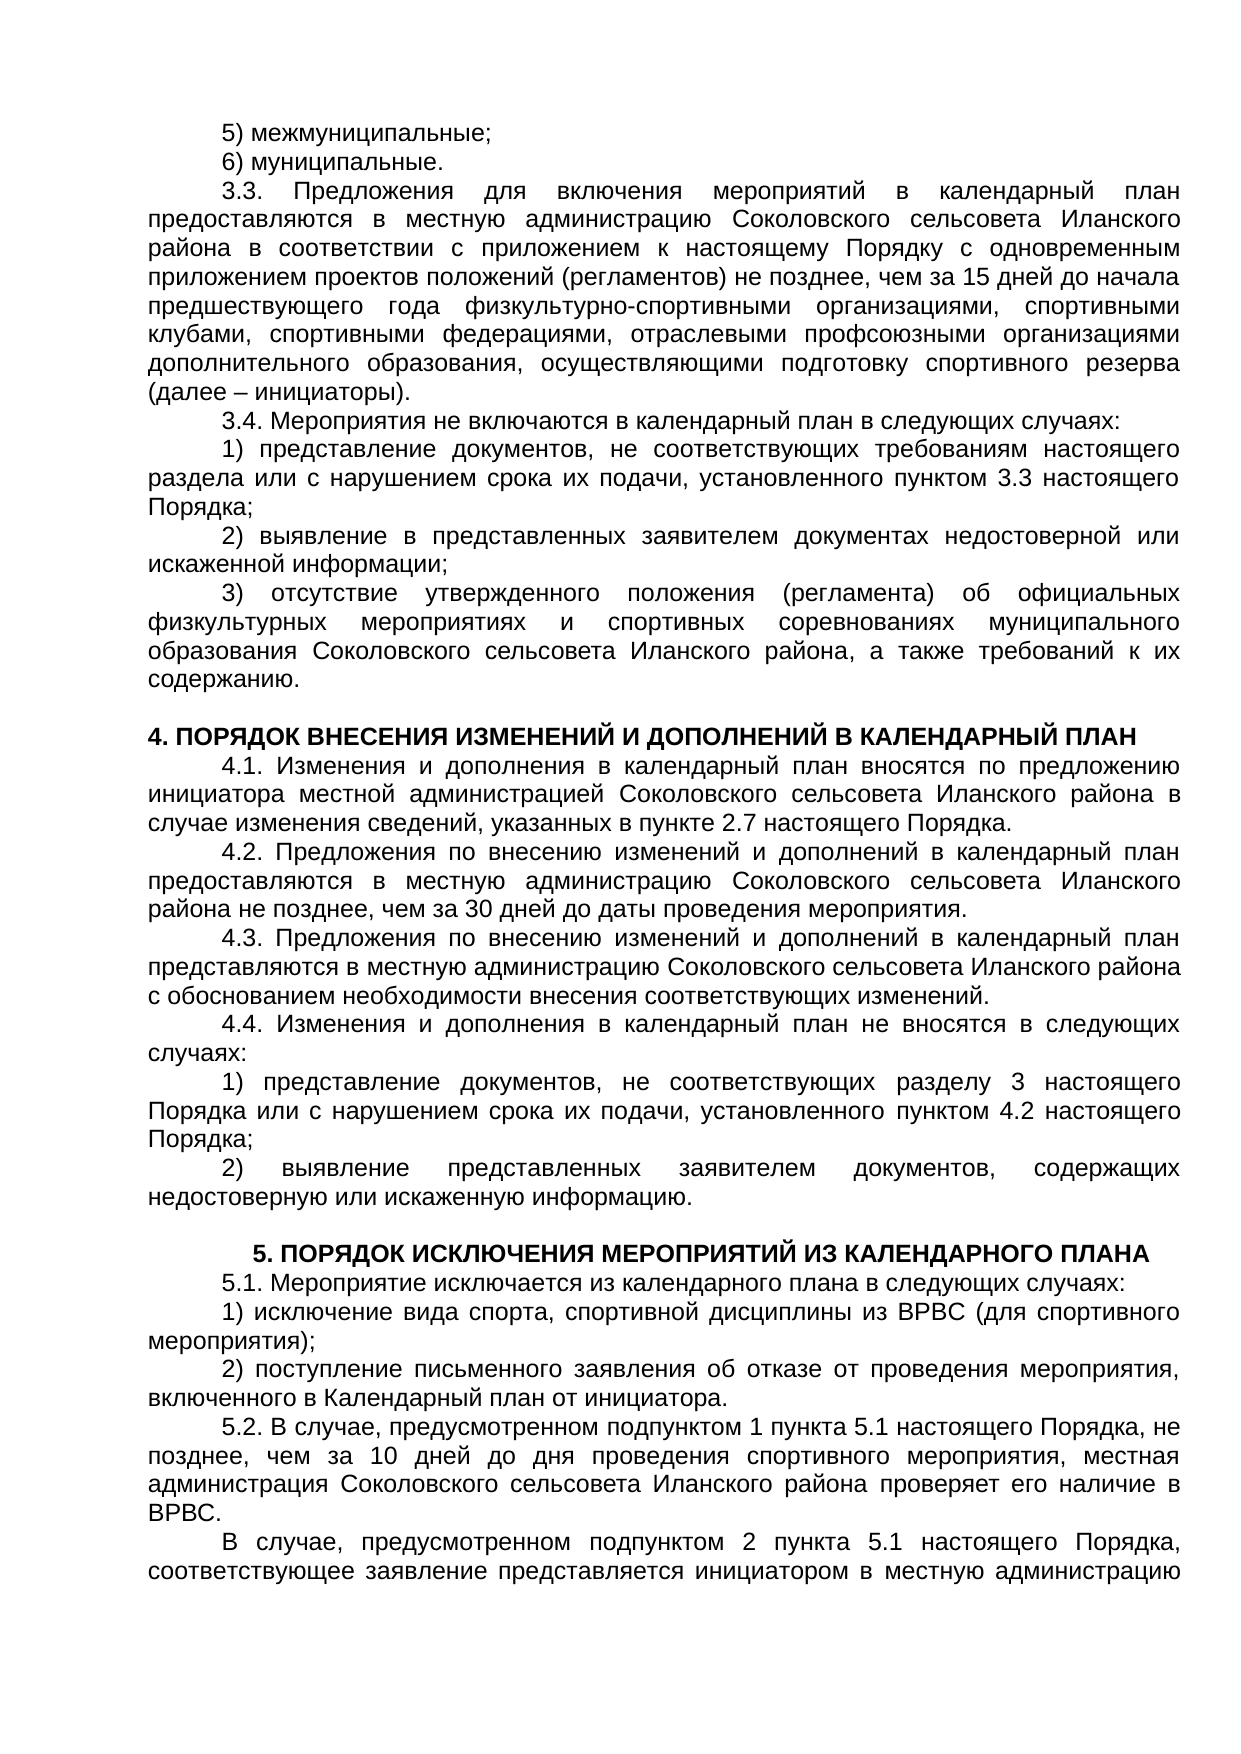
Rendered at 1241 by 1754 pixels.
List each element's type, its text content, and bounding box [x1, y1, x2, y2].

text 3.4. Мероприятия не включаются в календарный план в следующих случаях: [148, 406, 1181, 434]
text 2) поступление письменного заявления об отказе от проведения мероприятия, включенного в Календарный план от инициатора. [148, 1354, 1181, 1412]
text 3) отсутствие утвержденного положения (регламента) об официальных физкультурных мероприятиях и спортивных соревнованиях муниципального образования Соколовского сельсовета Иланского района, а также требований к их содержанию. [148, 578, 1181, 693]
text 6) муниципальные. [148, 147, 1181, 176]
text 5. ПОРЯДОК ИСКЛЮЧЕНИЯ МЕРОПРИЯТИЙ ИЗ КАЛЕНДАРНОГО ПЛАНА [148, 1239, 1181, 1268]
text 5.1. Мероприятие исключается из календарного плана в следующих случаях: [148, 1268, 1181, 1297]
text 4.3. Предложения по внесению изменений и дополнений в календарный план представляются в местную администрацию Соколовского сельсовета Иланского района с обоснованием необходимости внесения соответствующих изменений. [148, 923, 1181, 1009]
text 4.4. Изменения и дополнения в календарный план не вносятся в следующих случаях: [148, 1009, 1181, 1067]
text 5.2. В случае, предусмотренном подпунктом 1 пункта 5.1 настоящего Порядка, не позднее, чем за 10 дней до дня проведения спортивного мероприятия, местная администрация Соколовского сельсовета Иланского района проверяет его наличие в ВРВС. [148, 1412, 1181, 1527]
text 4.1. Изменения и дополнения в календарный план вносятся по предложению инициатора местной администрацией Соколовского сельсовета Иланского района в случае изменения сведений, указанных в пункте 2.7 настоящего Порядка. [148, 751, 1181, 837]
text 4.2. Предложения по внесению изменений и дополнений в календарный план предоставляются в местную администрацию Соколовского сельсовета Иланского района не позднее, чем за 30 дней до даты проведения мероприятия. [148, 837, 1181, 923]
text 4. ПОРЯДОК ВНЕСЕНИЯ ИЗМЕНЕНИЙ И ДОПОЛНЕНИЙ В КАЛЕНДАРНЫЙ ПЛАН [148, 722, 1181, 751]
text 1) исключение вида спорта, спортивной дисциплины из ВРВС (для спортивного мероприятия); [148, 1297, 1181, 1354]
text 2) выявление представленных заявителем документов, содержащих недостоверную или искаженную информацию. [148, 1153, 1181, 1211]
text 3.3. Предложения для включения мероприятий в календарный план предоставляются в местную администрацию Соколовского сельсовета Иланского района в соответствии с приложением к настоящему Порядку с одновременным приложением проектов положений (регламентов) не позднее, чем за 15 дней до начала предшествующего года физкультурно-спортивными организациями, спортивными клубами, спортивными федерациями, отраслевыми профсоюзными организациями дополнительного образования, осуществляющими подготовку спортивного резерва (далее – инициаторы). [148, 176, 1181, 406]
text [148, 1527, 1181, 1584]
text 1) представление документов, не соответствующих требованиям настоящего раздела или с нарушением срока их подачи, установленного пунктом 3.3 настоящего Порядка; [148, 434, 1181, 521]
text 5) межмуниципальные; [148, 118, 1181, 147]
text 2) выявление в представленных заявителем документах недостоверной или искаженной информации; [148, 521, 1181, 578]
text 1) представление документов, не соответствующих разделу 3 настоящего Порядка или с нарушением срока их подачи, установленного пунктом 4.2 настоящего Порядка; [148, 1067, 1181, 1153]
